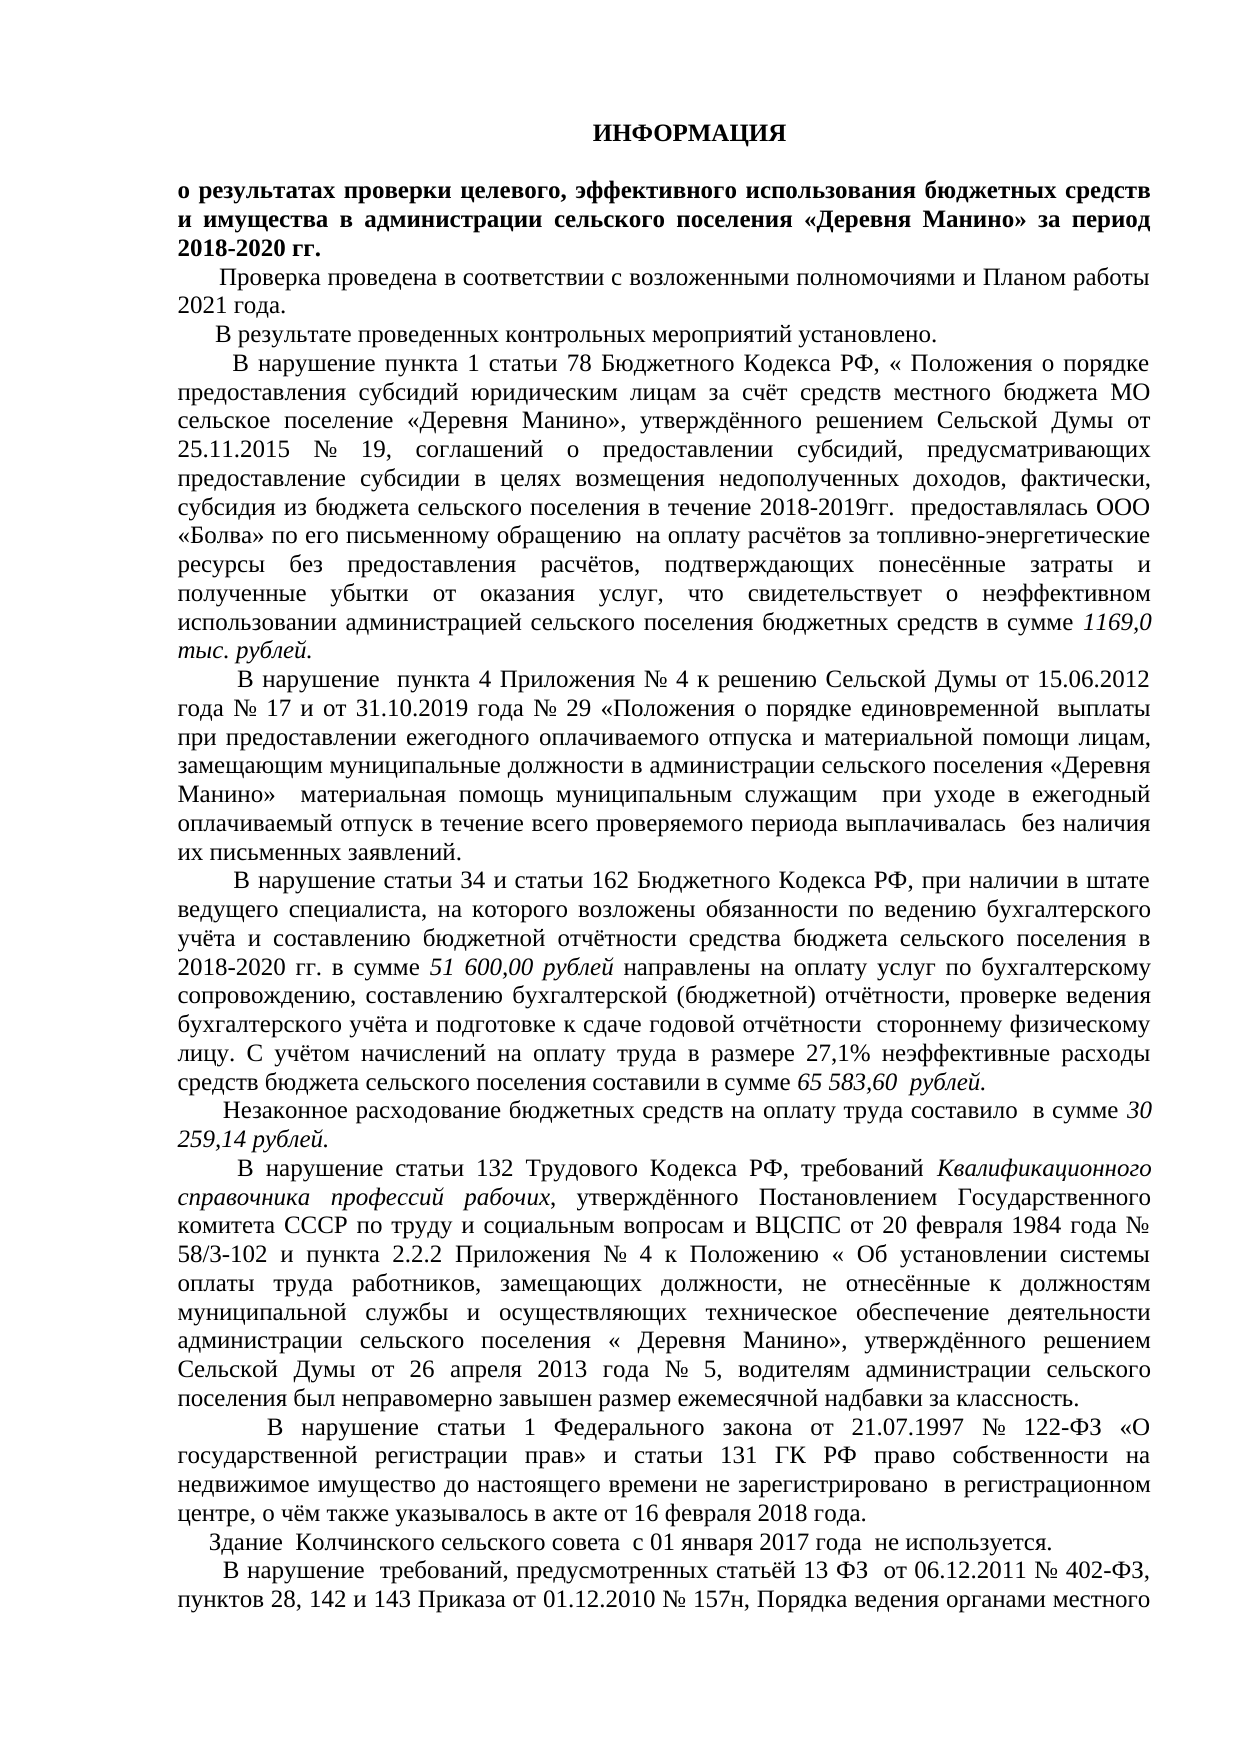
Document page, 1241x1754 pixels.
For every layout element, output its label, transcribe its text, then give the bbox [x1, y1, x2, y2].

text ИНФОРМАЦИЯ [177, 118, 1152, 147]
text Здание Колчинского сельского совета с 01 января 2017 года не используется. [177, 1527, 1152, 1556]
text В нарушение статьи 1 Федерального закона от 21.07.1997 № 122-ФЗ «О государственной регистрации прав» и статьи 131 ГК РФ право собственности на недвижимое имущество до настоящего времени не зарегистрировано в регистрационном центре, о чём также указывалось в акте от 16 февраля 2018 года. [177, 1412, 1152, 1527]
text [177, 1556, 1152, 1613]
text В нарушение пункта 1 статьи 78 Бюджетного Кодекса РФ, « Положения о порядке предоставления субсидий юридическим лицам за счёт средств местного бюджета МО сельское поселение «Деревня Манино», утверждённого решением Сельской Думы от 25.11.2015 № 19, соглашений о предоставлении субсидий, предусматривающих предоставление субсидии в целях возмещения недополученных доходов, фактически, субсидия из бюджета сельского поселения в течение 2018-2019гг. предоставлялась ООО «Болва» по его письменному обращению на оплату расчётов за топливно-энергетические ресурсы без предоставления расчётов, подтверждающих понесённые затраты и полученные убытки от оказания услуг, что свидетельствует о неэффективном использовании администрацией сельского поселения бюджетных средств в сумме 1169,0 тыс. рублей. [177, 348, 1152, 664]
text В нарушение статьи 132 Трудового Кодекса РФ, требований Квалификационного справочника профессий рабочих, утверждённого Постановлением Государственного комитета СССР по труду и социальным вопросам и ВЦСПС от 20 февраля 1984 года № 58/3-102 и пункта 2.2.2 Приложения № 4 к Положению « Об установлении системы оплаты труда работников, замещающих должности, не отнесённые к должностям муниципальной службы и осуществляющих техническое обеспечение деятельности администрации сельского поселения « Деревня Манино», утверждённого решением Сельской Думы от 26 апреля 2013 года № 5, водителям администрации сельского поселения был неправомерно завышен размер ежемесячной надбавки за классность. [177, 1153, 1152, 1412]
text В нарушение пункта 4 Приложения № 4 к решению Сельской Думы от 15.06.2012 года № 17 и от 31.10.2019 года № 29 «Положения о порядке единовременной выплаты при предоставлении ежегодного оплачиваемого отпуска и материальной помощи лицам, замещающим муниципальные должности в администрации сельского поселения «Деревня Манино» материальная помощь муниципальным служащим при уходе в ежегодный оплачиваемый отпуск в течение всего проверяемого периода выплачивалась без наличия их письменных заявлений. [177, 664, 1152, 866]
text Незаконное расходование бюджетных средств на оплату труда составило в сумме 30 259,14 рублей. [177, 1096, 1152, 1153]
text В результате проведенных контрольных мероприятий установлено. [177, 319, 1152, 348]
text Проверка проведена в соответствии с возложенными полномочиями и Планом работы 2021 года. [177, 262, 1152, 319]
text В нарушение статьи 34 и статьи 162 Бюджетного Кодекса РФ, при наличии в штате ведущего специалиста, на которого возложены обязанности по ведению бухгалтерского учёта и составлению бюджетной отчётности средства бюджета сельского поселения в 2018-2020 гг. в сумме 51 600,00 рублей направлены на оплату услуг по бухгалтерскому сопровождению, составлению бухгалтерской (бюджетной) отчётности, проверке ведения бухгалтерского учёта и подготовке к сдаче годовой отчётности стороннему физическому лицу. С учётом начислений на оплату труда в размере 27,1% неэффективные расходы средств бюджета сельского поселения составили в сумме 65 583,60 рублей. [177, 866, 1152, 1096]
text о результатах проверки целевого, эффективного использования бюджетных средств и имущества в администрации сельского поселения «Деревня Манино» за период 2018-2020 гг. [177, 176, 1152, 262]
